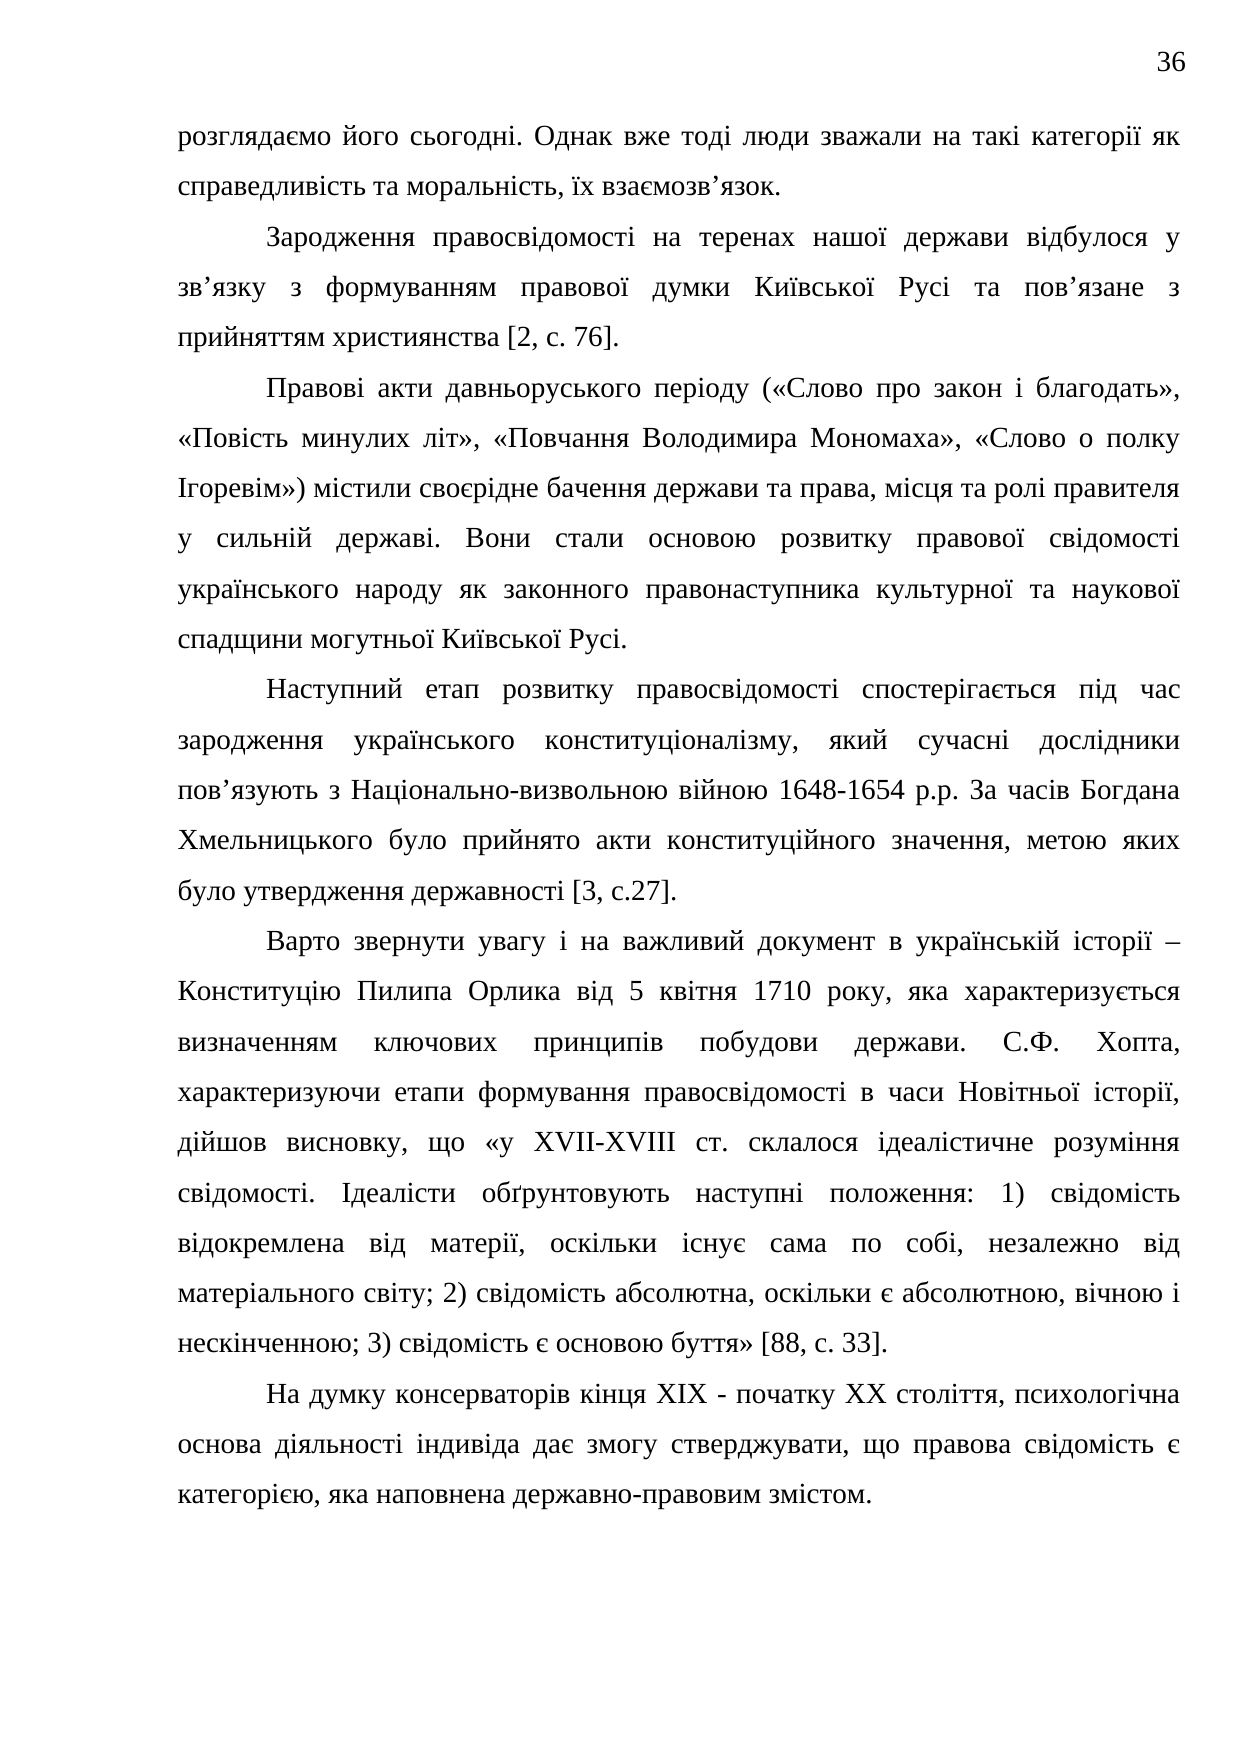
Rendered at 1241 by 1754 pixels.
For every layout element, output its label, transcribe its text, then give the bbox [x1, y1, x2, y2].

text Зародження правосвідомості на теренах нашої держави відбулося у зв’язку з формуванням правової думки Київської Русі та пов’язане з прийняттям християнства [2, с. 76]. [177, 219, 1181, 353]
text Варто звернути увагу і на важливий документ в українській історії – Конституцію Пилипа Орлика від 5 квітня 1710 року, яка характеризується визначенням ключових принципів побудови держави. С.Ф. Хопта, характеризуючи етапи формування правосвідомості в часи Новітньої історії, дійшов висновку, що «у XVII-XVIII ст. склалося ідеалістичне розуміння свідомості. Ідеалісти обґрунтовують наступні положення: 1) свідомість відокремлена від матерії, оскільки існує сама по собі, незалежно від матеріального світу; 2) свідомість абсолютна, оскільки є абсолютною, вічною і нескінченною; 3) свідомість є основою буття» [88, с. 33]. [177, 923, 1181, 1359]
text Наступний етап розвитку правосвідомості спостерігається під час зародження українського конституціоналізму, який сучасні дослідники пов’язують з Національно-визвольною війною 1648-1654 р.р. За часів Богдана Хмельницького було прийнято акти конституційного значення, метою яких було утвердження державності [3, с.27]. [177, 672, 1181, 906]
text Правові акти давньоруського періоду («Слово про закон і благодать», «Повість минулих літ», «Повчання Володимира Мономаха», «Слово о полку Ігоревім») містили своєрідне бачення держави та права, місця та ролі правителя у сильній державі. Вони стали основою розвитку правової свідомості українського народу як законного правонаступника культурної та наукової спадщини могутньої Київської Русі. [177, 370, 1181, 655]
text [177, 118, 1181, 202]
text На думку консерваторів кінця XIX - початку XX століття, психологічна основа діяльності індивіда дає змогу стверджувати, що правова свідомість є категорією, яка наповнена державно-правовим змістом. [177, 1376, 1181, 1510]
